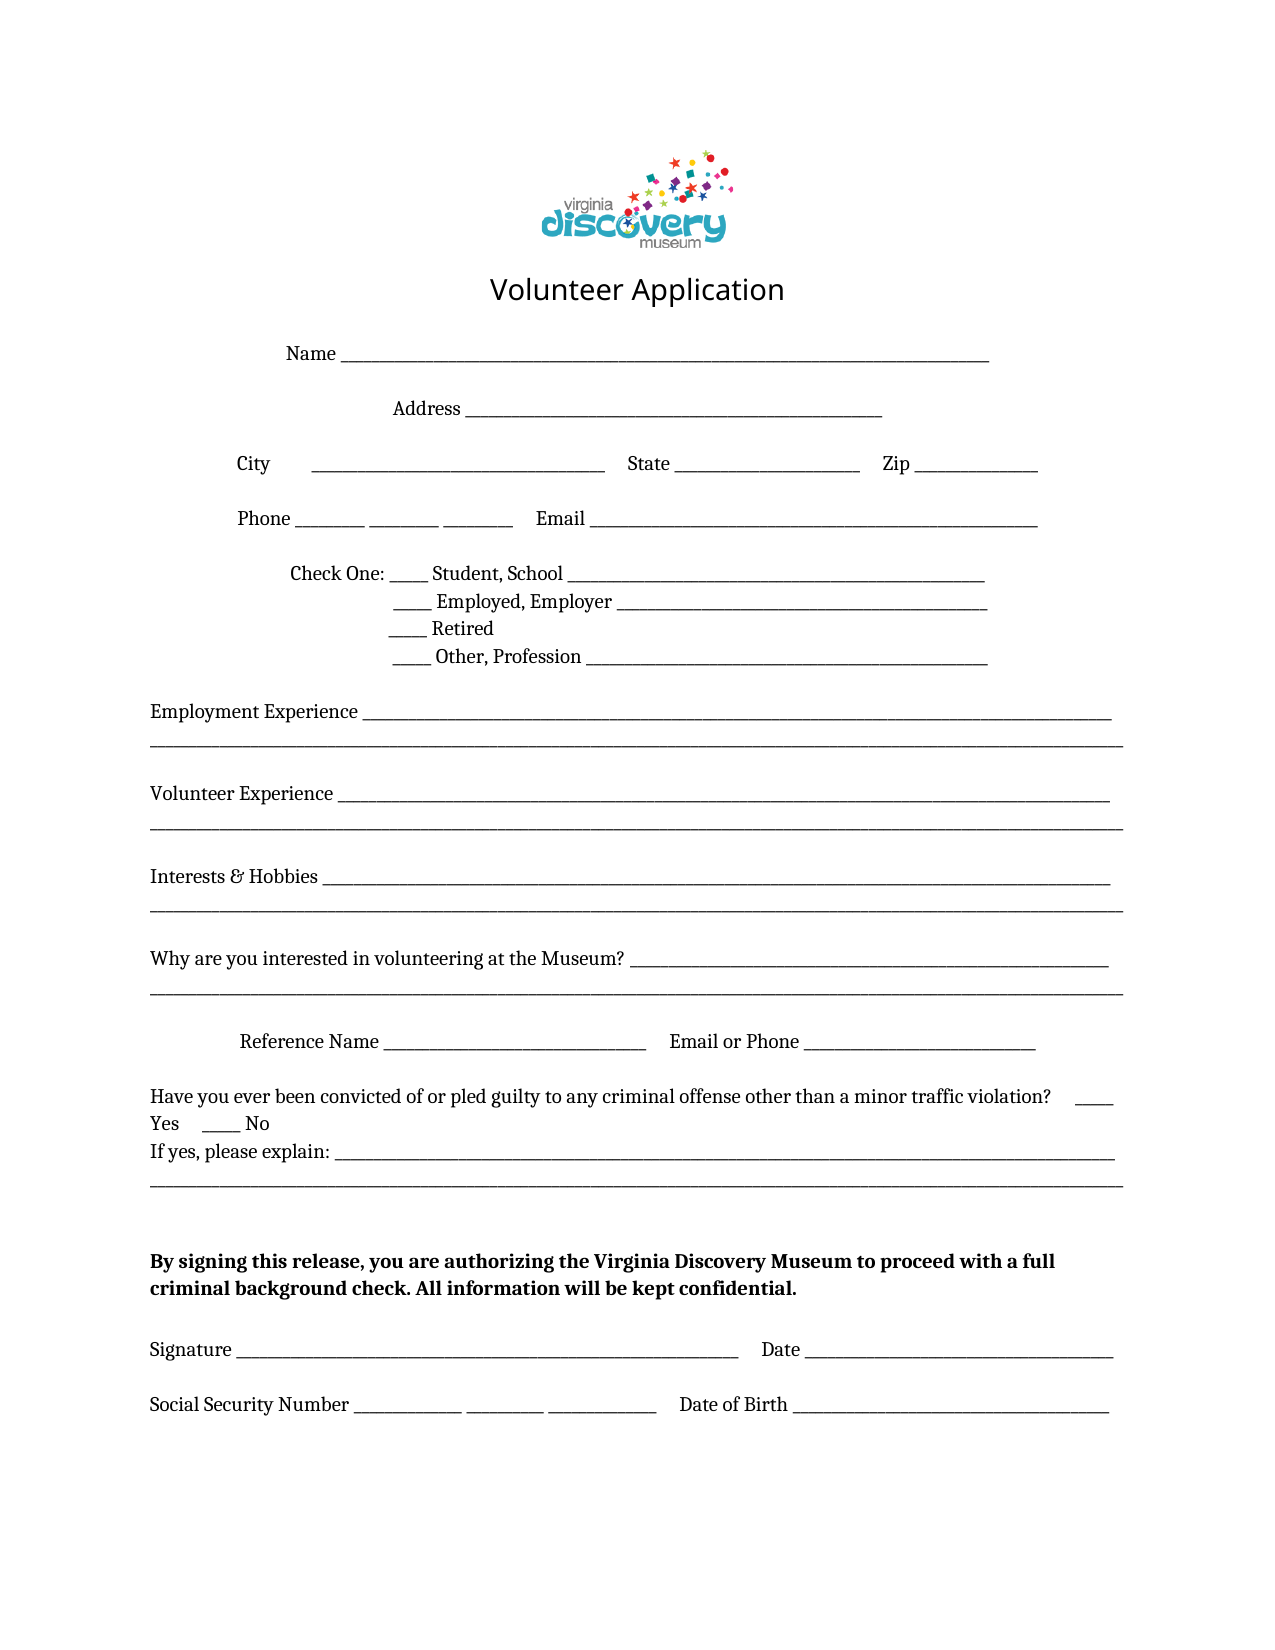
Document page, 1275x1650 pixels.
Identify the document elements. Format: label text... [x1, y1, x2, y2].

text Why are you interested in volunteering at the Museum? ______________________________________________________________ [150, 947, 1125, 971]
text Reference Name __________________________________ Email or Phone ______________________________ [150, 1029, 1125, 1053]
text ______________________________________________________________________________________________________________________________ [150, 974, 1125, 998]
text ______________________________________________________________________________________________________________________________ [150, 1167, 1125, 1191]
text _____ Retired [150, 617, 1125, 641]
text Have you ever been convicted of or pled guilty to any criminal offense other than a minor traffic violation? _____ Yes _____ No [150, 1084, 1125, 1136]
text By signing this release, you are authorizing the Virginia Discovery Museum to proceed with a full criminal background check. All information will be kept confidential. [150, 1249, 1125, 1301]
text Signature _________________________________________________________________ Date ________________________________________ [150, 1337, 1125, 1361]
text ______________________________________________________________________________________________________________________________ [150, 809, 1125, 833]
text ______________________________________________________________________________________________________________________________ [150, 892, 1125, 916]
text Address ______________________________________________________ [150, 397, 1125, 421]
text Social Security Number ______________ __________ ______________ Date of Birth _________________________________________ [150, 1392, 1125, 1416]
text ______________________________________________________________________________________________________________________________ [150, 727, 1125, 751]
text Volunteer Application [150, 269, 1125, 308]
text Name ____________________________________________________________________________________ [150, 342, 1125, 366]
text Check One: _____ Student, School ______________________________________________________ [150, 562, 1125, 586]
text Phone _________ _________ _________ Email __________________________________________________________ [150, 507, 1125, 531]
text _____ Other, Profession ____________________________________________________ [150, 644, 1125, 668]
text Employment Experience _________________________________________________________________________________________________ [150, 699, 1125, 723]
text Interests & Hobbies ______________________________________________________________________________________________________ [150, 864, 1125, 888]
text City ______________________________________ State ________________________ Zip ________________ [150, 452, 1125, 476]
text Volunteer Experience ____________________________________________________________________________________________________ [150, 782, 1125, 806]
text If yes, please explain: _____________________________________________________________________________________________________ [150, 1139, 1125, 1163]
picture [541, 150, 734, 265]
text _____ Employed, Employer ________________________________________________ [150, 589, 1125, 613]
